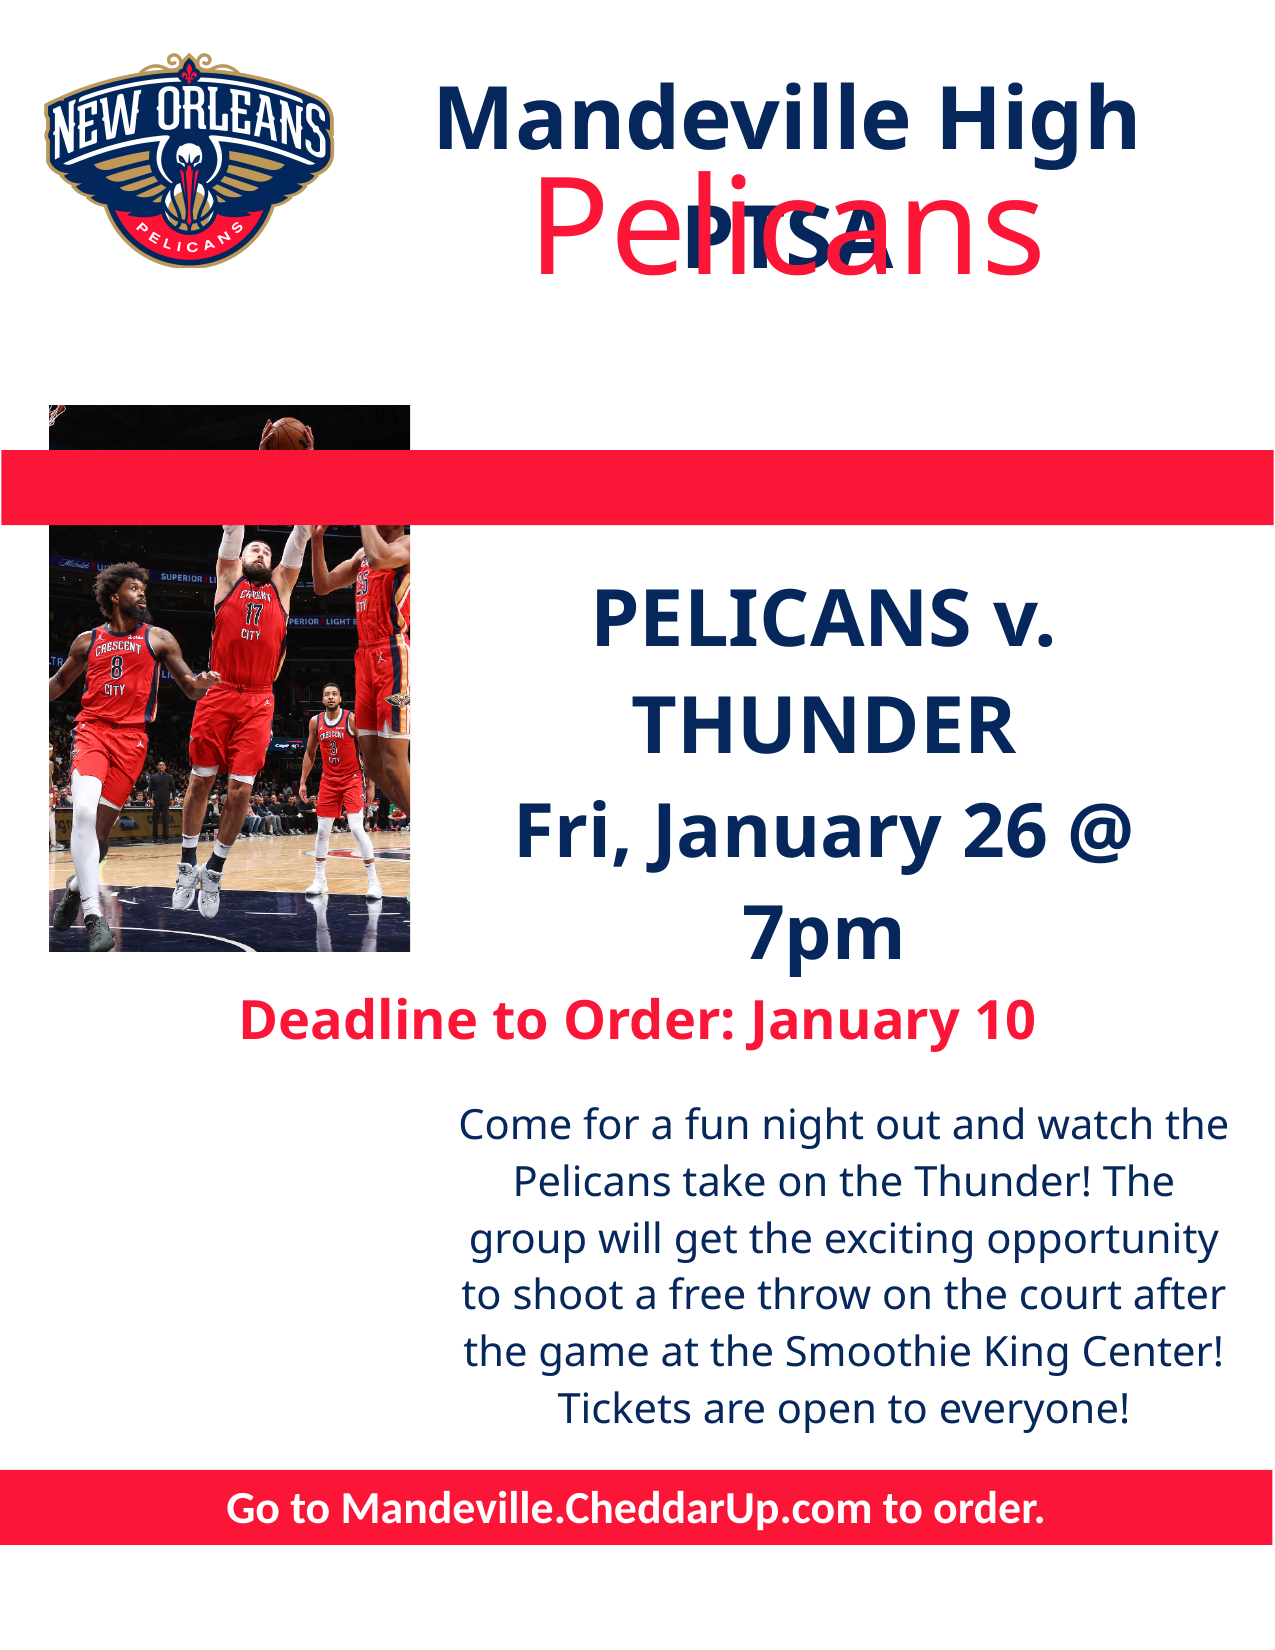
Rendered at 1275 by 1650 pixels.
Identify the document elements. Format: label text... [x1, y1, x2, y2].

text PELICANS v. THUNDER [410, 561, 1219, 777]
picture [47, 405, 410, 450]
text Fri, January 26 @ 7pm [56, 777, 1219, 981]
text Come for a fun night out and watch the Pelicans take on the Thunder! The group will get the exciting opportunity to shoot a free throw on the court after the game at the Smoothie King Center! Tickets are open to everyone! [450, 1095, 1237, 1436]
picture [47, 526, 410, 949]
text Deadline to Order: January 10 [56, 981, 1219, 1055]
picture [40, 49, 337, 268]
text Mandeville High PTSA [56, 56, 1219, 294]
